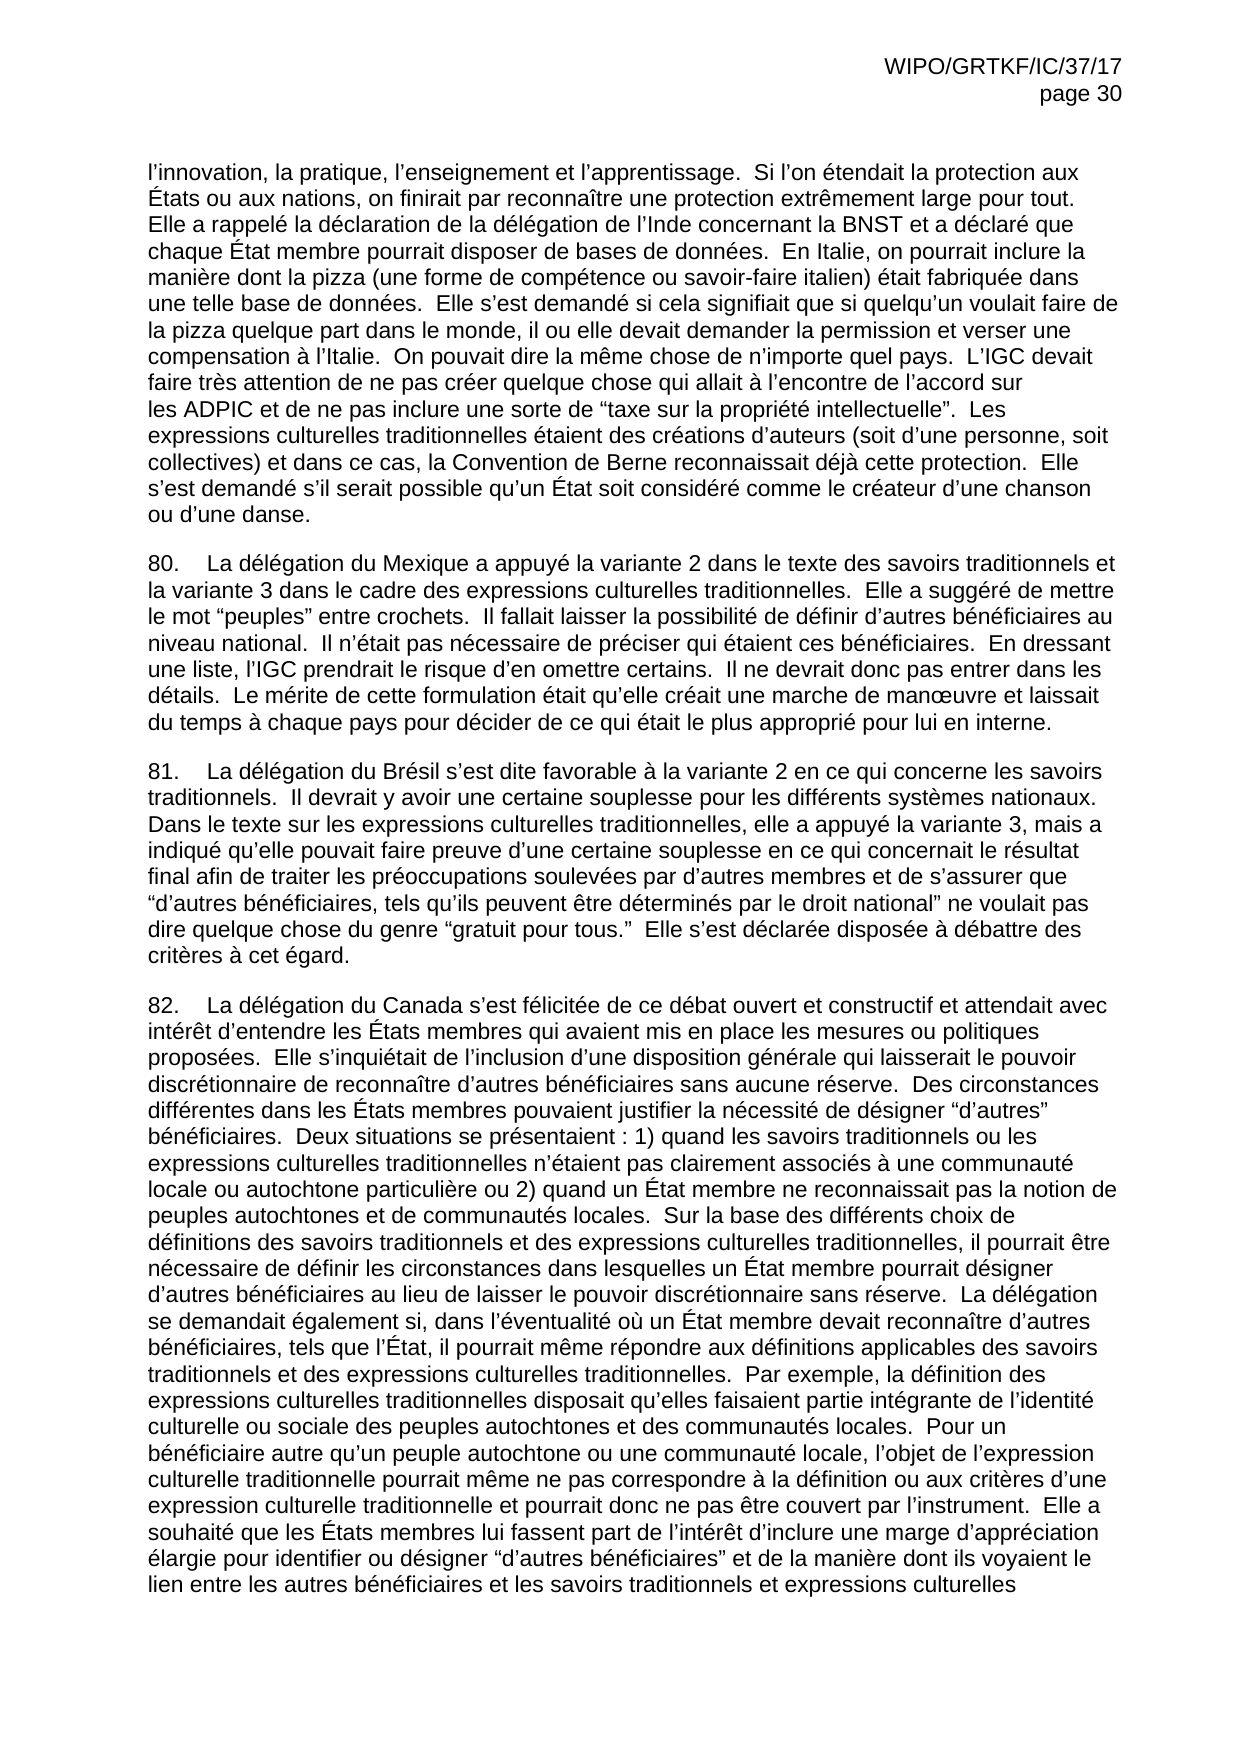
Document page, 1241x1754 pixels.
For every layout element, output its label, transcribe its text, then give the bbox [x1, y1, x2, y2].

text La délégation du Mexique a appuyé la variante 2 dans le texte des savoirs traditionnels et la variante 3 dans le cadre des expressions culturelles traditionnelles. Elle a suggéré de mettre le mot “peuples” entre crochets. Il fallait laisser la possibilité de définir d’autres bénéficiaires au niveau national. Il n’était pas nécessaire de préciser qui étaient ces bénéficiaires. En dressant une liste, l’IGC prendrait le risque d’en omettre certains. Il ne devrait donc pas entrer dans les détails. Le mérite de cette formulation était qu’elle créait une marche de manœuvre et laissait du temps à chaque pays pour décider de ce qui était le plus approprié pour lui en interne. [148, 550, 1122, 735]
text La délégation du Brésil s’est dite favorable à la variante 2 en ce qui concerne les savoirs traditionnels. Il devrait y avoir une certaine souplesse pour les différents systèmes nationaux. Dans le texte sur les expressions culturelles traditionnelles, elle a appuyé la variante 3, mais a indiqué qu’elle pouvait faire preuve d’une certaine souplesse en ce qui concernait le résultat final afin de traiter les préoccupations soulevées par d’autres membres et de s’assurer que “d’autres bénéficiaires, tels qu’ils peuvent être déterminés par le droit national” ne voulait pas dire quelque chose du genre “gratuit pour tous.” Elle s’est déclarée disposée à débattre des critères à cet égard. [148, 758, 1122, 969]
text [148, 158, 1122, 527]
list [148, 992, 1122, 1598]
